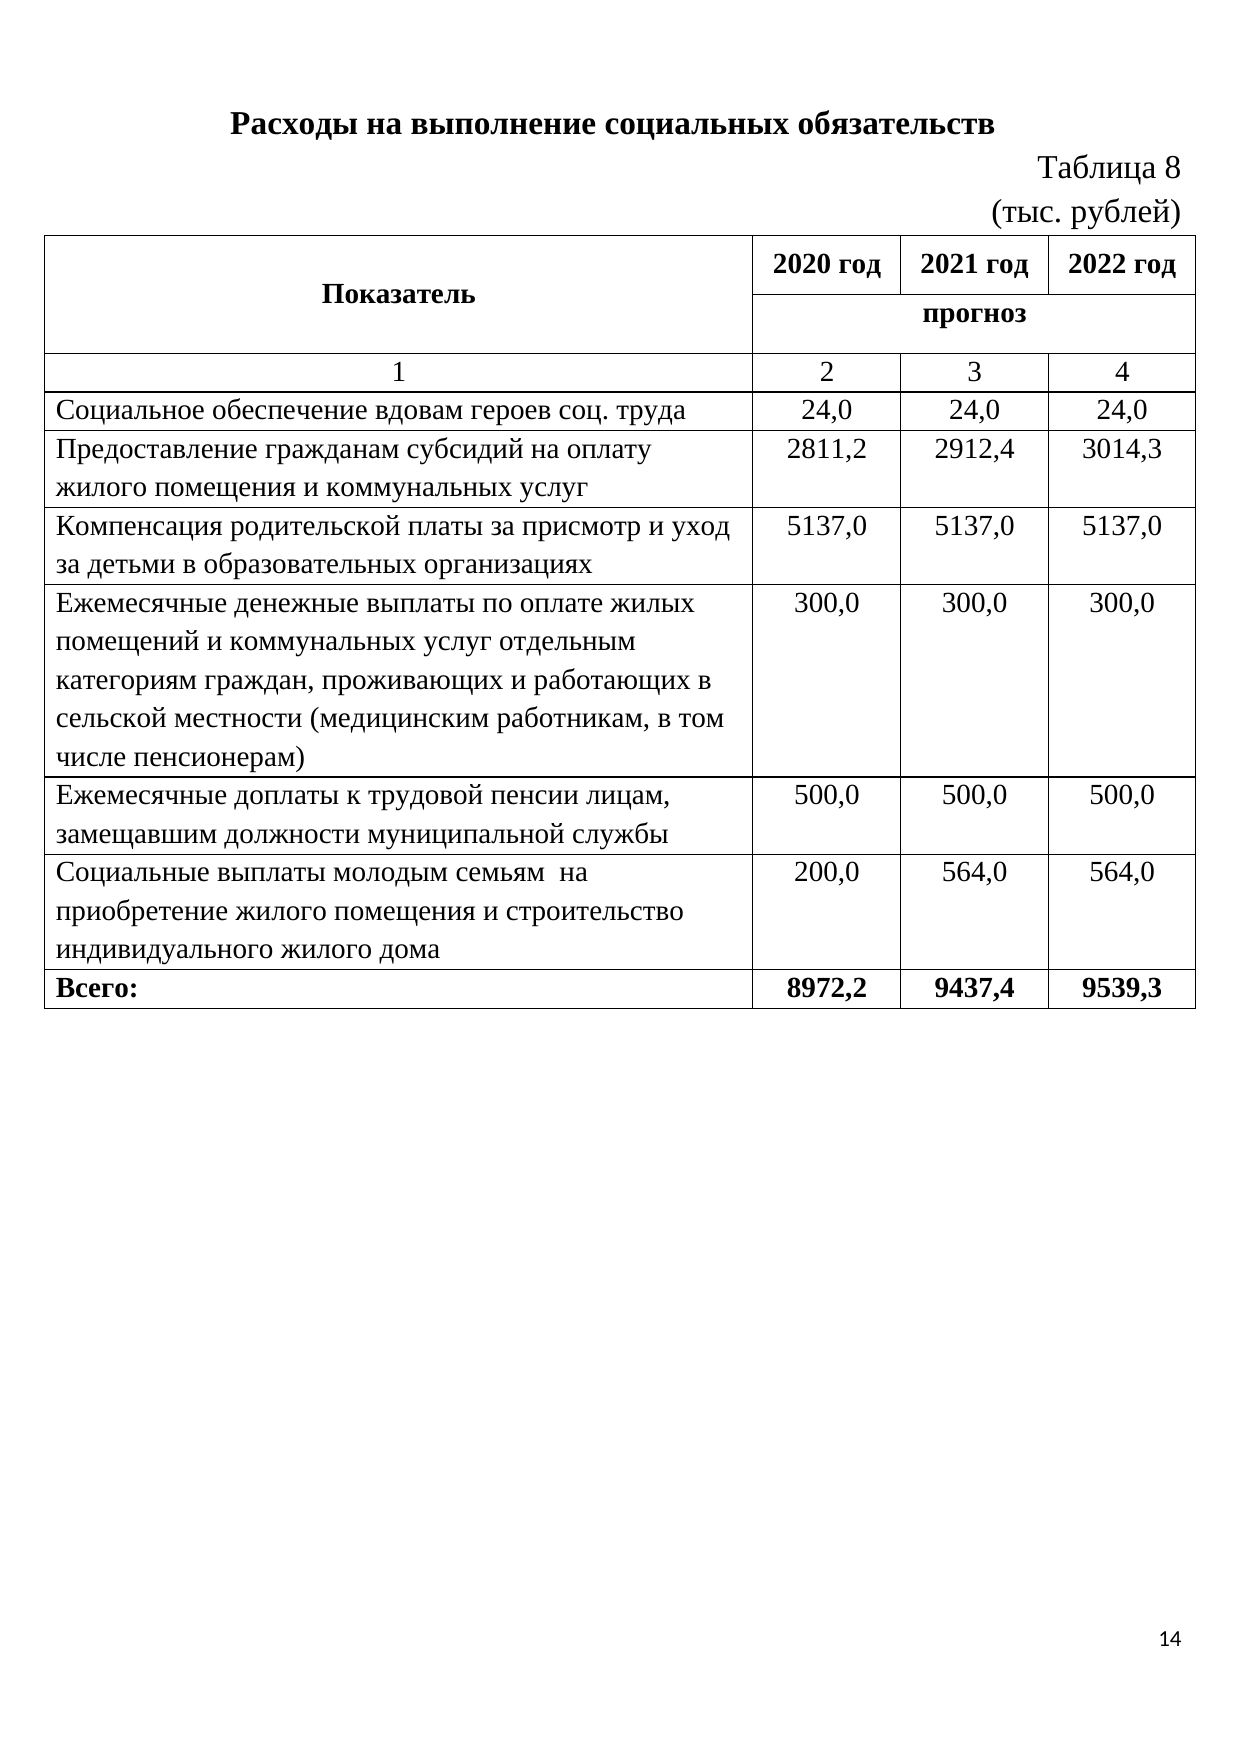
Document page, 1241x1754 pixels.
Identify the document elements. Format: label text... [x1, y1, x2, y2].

table_cell 24,0 [753, 393, 900, 430]
table_cell 2912,4 [901, 431, 1048, 507]
text (тыс. рублей) [44, 191, 1181, 229]
table_cell Предоставление гражданам субсидий на оплату жилого помещения и коммунальных услуг [45, 431, 752, 507]
table_cell 500,0 [901, 778, 1048, 853]
table_cell 4 [1049, 354, 1195, 391]
text Расходы на выполнение социальных обязательств [44, 103, 1181, 141]
table_cell 300,0 [901, 585, 1048, 776]
table_cell Всего: [45, 970, 752, 1007]
table_header 2022 год [1049, 236, 1195, 294]
table_cell 5137,0 [1049, 508, 1195, 584]
table_cell 500,0 [753, 778, 900, 853]
table_cell 24,0 [901, 393, 1048, 430]
table_cell Ежемесячные денежные выплаты по оплате жилых помещений и коммунальных услуг отдельным категориям граждан, проживающих и работающих в сельской местности (медицинским работникам, в том числе пенсионерам) [45, 585, 752, 776]
table_cell 200,0 [753, 855, 900, 969]
table_cell 2811,2 [753, 431, 900, 507]
table_header 2020 год [753, 236, 900, 294]
table_cell 1 [45, 354, 752, 391]
table_cell 5137,0 [753, 508, 900, 584]
table_cell Социальные выплаты молодым семьям на приобретение жилого помещения и строительство индивидуального жилого дома [45, 855, 752, 969]
table_cell 5137,0 [901, 508, 1048, 584]
table_cell 500,0 [1049, 778, 1195, 853]
table_cell 3014,3 [1049, 431, 1195, 507]
table_cell Социальное обеспечение вдовам героев соц. труда [45, 393, 752, 430]
table_header Показатель [45, 236, 752, 353]
table_cell 24,0 [1049, 393, 1195, 430]
table_cell 564,0 [1049, 855, 1195, 969]
table_cell Ежемесячные доплаты к трудовой пенсии лицам, замещавшим должности муниципальной службы [45, 778, 752, 853]
table_cell 564,0 [901, 855, 1048, 969]
table_cell 8972,2 [753, 970, 900, 1007]
table_cell 9437,4 [901, 970, 1048, 1007]
table_cell 300,0 [1049, 585, 1195, 776]
table_header 2021 год [901, 236, 1048, 294]
text Таблица 8 [44, 147, 1181, 186]
table_cell Компенсация родительской платы за присмотр и уход за детьми в образовательных организациях [45, 508, 752, 584]
table_cell 2 [753, 354, 900, 391]
table_cell 9539,3 [1049, 970, 1195, 1007]
table_cell 300,0 [753, 585, 900, 776]
table_cell прогноз [753, 295, 1195, 353]
table_cell 3 [901, 354, 1048, 391]
